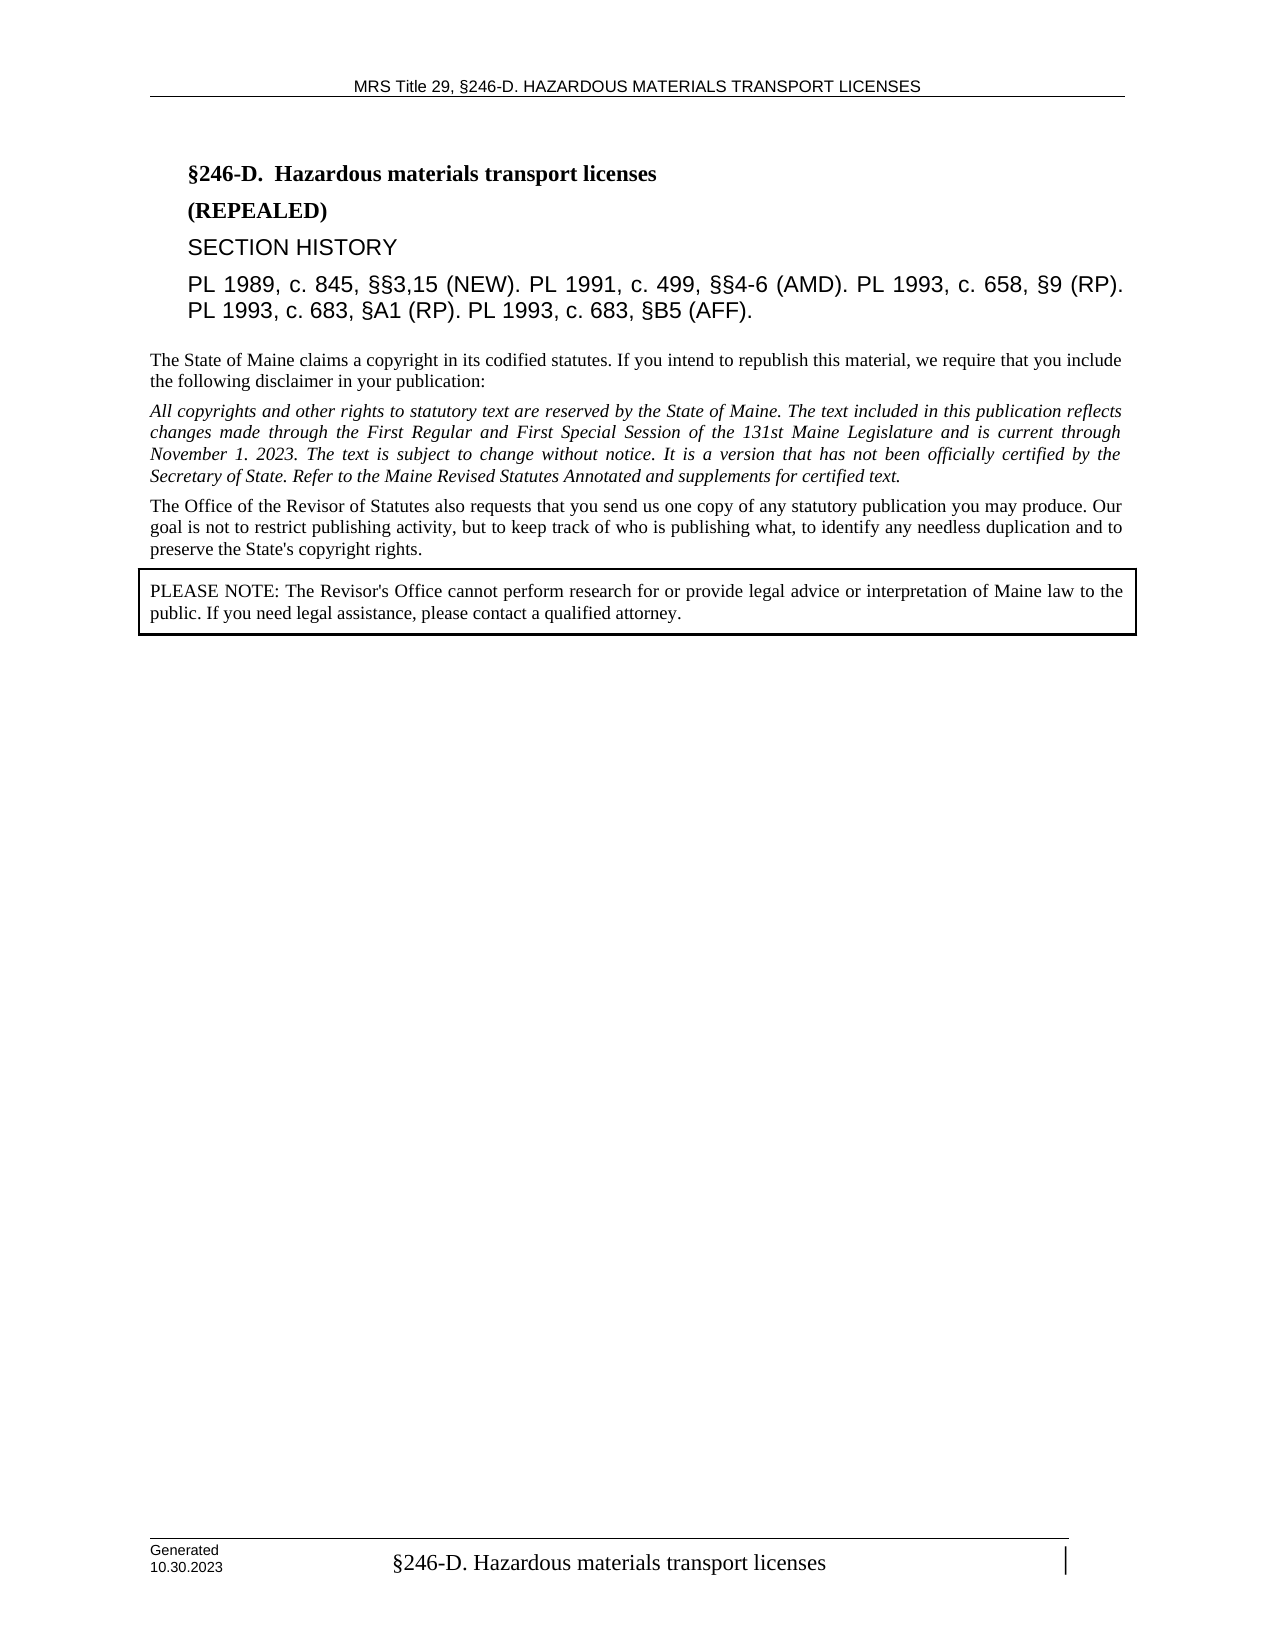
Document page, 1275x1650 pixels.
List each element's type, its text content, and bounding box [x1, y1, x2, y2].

text §246-D. Hazardous materials transport licenses [187, 160, 1125, 187]
text All copyrights and other rights to statutory text are reserved by the State of Maine. The text included in this publication reflects changes made through the First Regular and First Special Session of the 131st Maine Legislature and is current through November 1. 2023 . The text is subject to change without notice. It is a version that has not been officially certified by the Secretary of State. Refer to the Maine Revised Statutes Annotated and supplements for certified text. [150, 400, 1125, 486]
text SECTION HISTORY [187, 234, 1125, 260]
text The State of Maine claims a copyright in its codified statutes. If you intend to republish this material, we require that you include the following disclaimer in your publication: [150, 348, 1125, 392]
text The Office of the Revisor of Statutes also requests that you send us one copy of any statutory publication you may produce. Our goal is not to restrict publishing activity, but to keep track of who is publishing what, to identify any needless duplication and to preserve the State's copyright rights. [150, 494, 1125, 559]
text PL 1989, c. 845, §§3,15 (NEW). PL 1991, c. 499, §§4-6 (AMD). PL 1993, c. 658, §9 (RP). PL 1993, c. 683, §A1 (RP). PL 1993, c. 683, §B5 (AFF). [187, 271, 1125, 323]
text PLEASE NOTE: The Revisor's Office cannot perform research for or provide legal advice or interpretation of Maine law to the public. If you need legal assistance, please contact a qualified attorney. [140, 570, 1135, 633]
text (REPEALED) [187, 197, 1125, 223]
